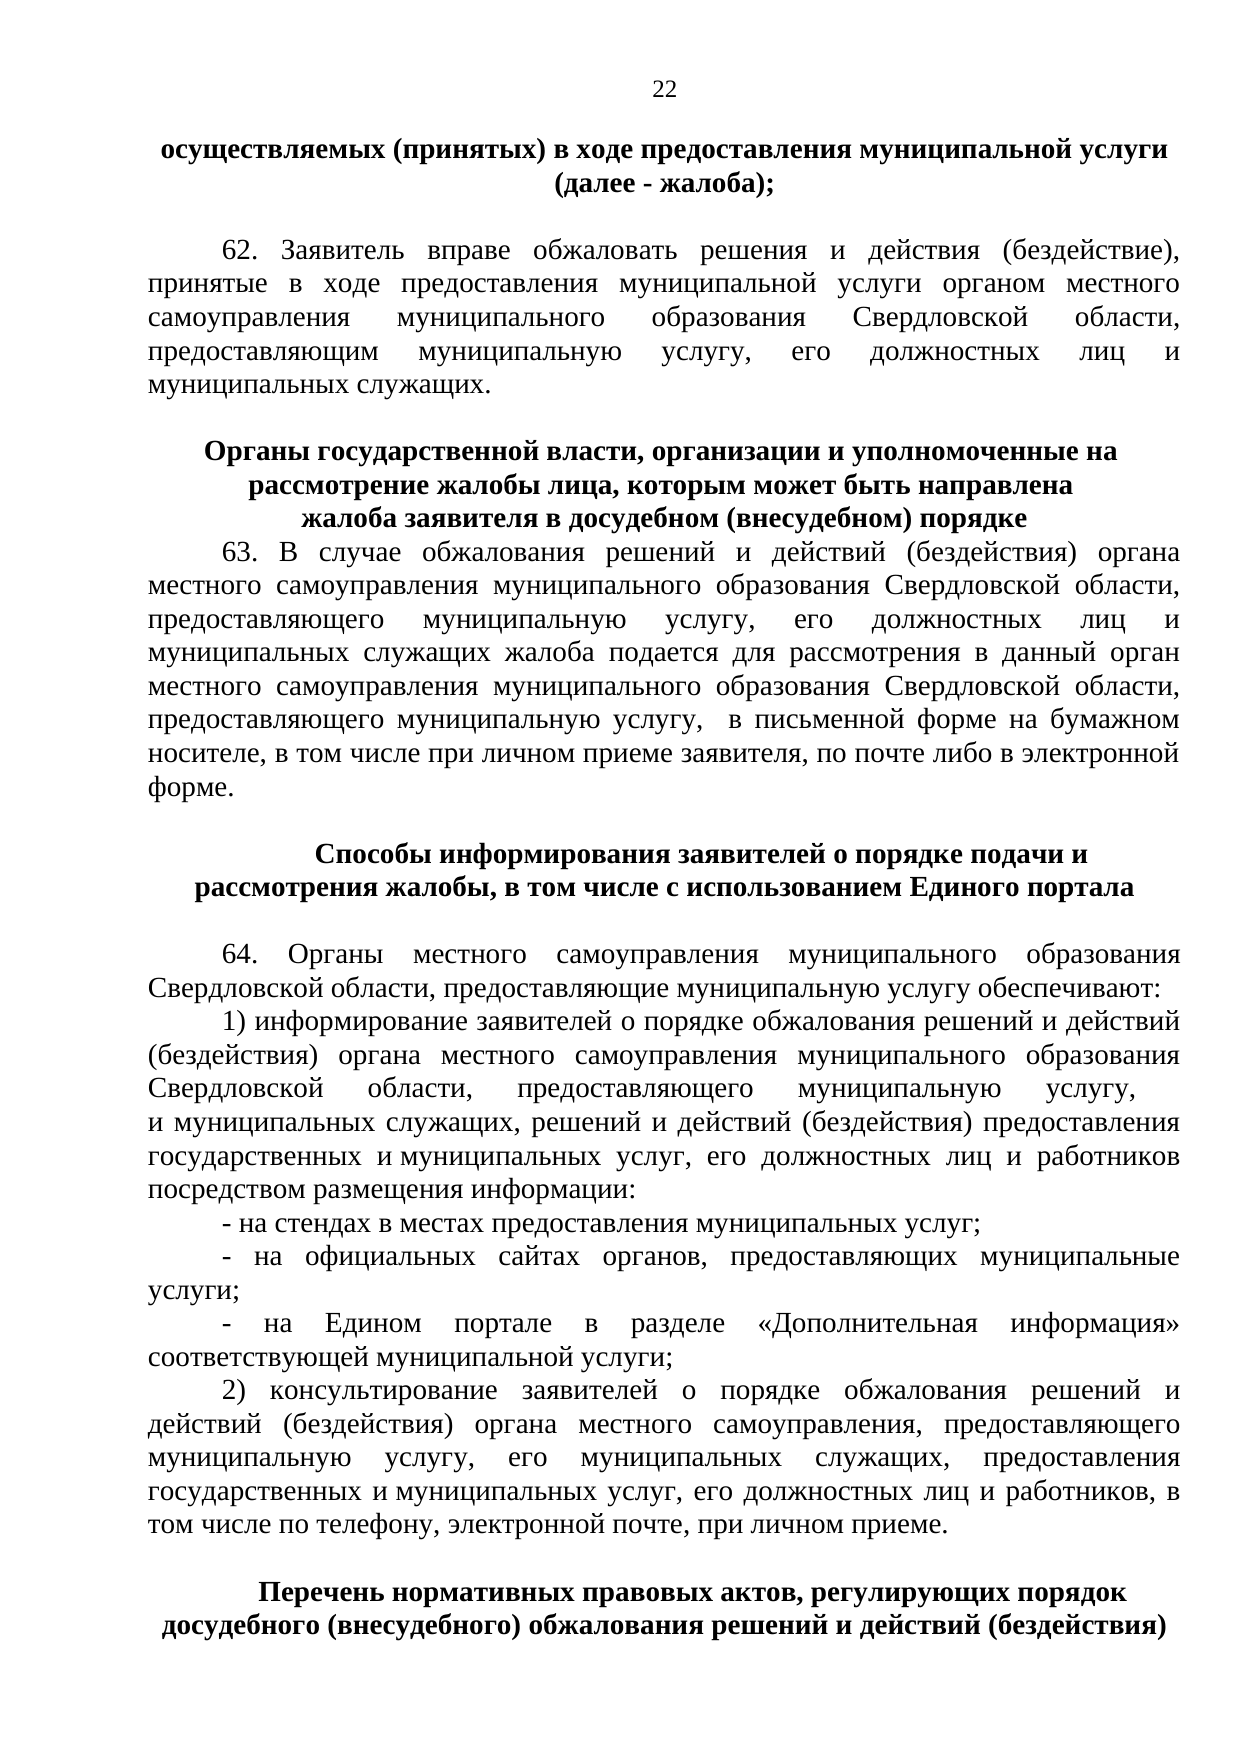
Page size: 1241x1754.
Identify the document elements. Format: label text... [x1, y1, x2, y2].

text - на официальных сайтах органов, предоставляющих муниципальные услуги; [148, 1238, 1181, 1305]
text - на Едином портале в разделе «Дополнительная информация» соответствующей муниципальной услуги; [148, 1305, 1181, 1372]
text Способы информирования заявителей о порядке подачи и рассмотрения жалобы, в том числе с использованием Единого портала [148, 836, 1181, 903]
text 64. Органы местного самоуправления муниципального образования Свердловской области, предоставляющие муниципальную услугу обеспечивают: [148, 936, 1181, 1003]
text Органы государственной власти, организации и уполномоченные на рассмотрение жалобы лица, которым может быть направлена жалоба заявителя в досудебном (внесудебном) порядке [148, 433, 1181, 534]
text 1) информирование заявителей о порядке обжалования решений и действий (бездействия) органа местного самоуправления муниципального образования Свердловской области, предоставляющего муниципальную услугу, и муниципальных служащих, решений и действий (бездействия) предоставления государственных и муниципальных услуг, его должностных лиц и работников посредством размещения информации: [148, 1003, 1181, 1205]
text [148, 1574, 1181, 1641]
text 2) консультирование заявителей о порядке обжалования решений и действий (бездействия) органа местного самоуправления, предоставляющего муниципальную услугу, его муниципальных служащих, предоставления государственных и муниципальных услуг, его должностных лиц и работников, в том числе по телефону, электронной почте, при личном приеме. [148, 1372, 1181, 1540]
text - на стендах в местах предоставления муниципальных услуг; [148, 1205, 1181, 1238]
text 62. Заявитель вправе обжаловать решения и действия (бездействие), принятые в ходе предоставления муниципальной услуги органом местного самоуправления муниципального образования Свердловской области, предоставляющим муниципальную услугу, его должностных лиц и муниципальных служащих. [148, 232, 1181, 400]
text 63. В случае обжалования решений и действий (бездействия) органа местного самоуправления муниципального образования Свердловской области, предоставляющего муниципальную услугу, его должностных лиц и муниципальных служащих жалоба подается для рассмотрения в данный орган местного самоуправления муниципального образования Свердловской области, предоставляющего муниципальную услугу, в письменной форме на бумажном носителе, в том числе при личном приеме заявителя, по почте либо в электронной форме. [148, 534, 1181, 802]
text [148, 131, 1181, 198]
